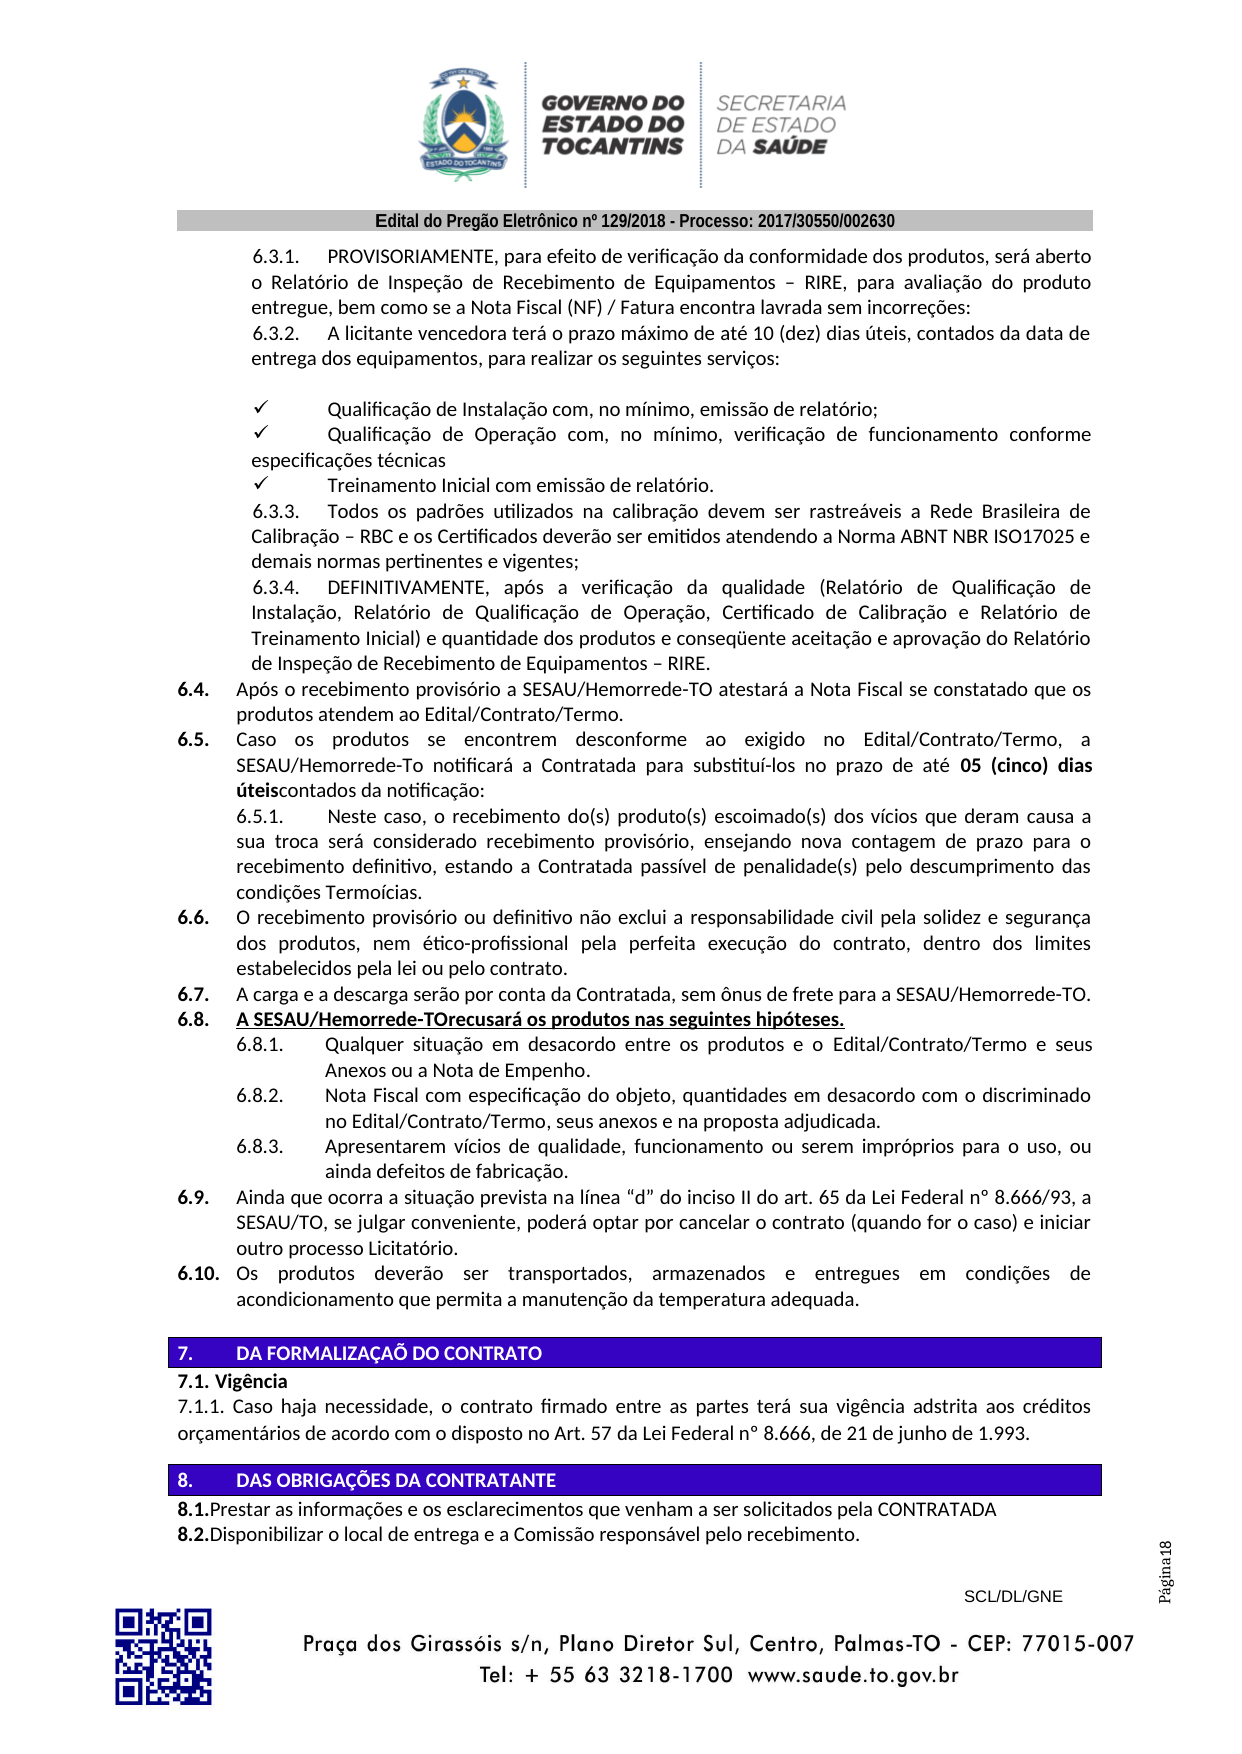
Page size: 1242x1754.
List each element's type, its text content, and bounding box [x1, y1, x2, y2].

list Apresentarem vícios de qualidade, funcionamento ou serem impróprios para o uso, ou ainda defeitos de fabricação. [236, 1133, 1093, 1184]
list Os produtos deverão ser transportados, armazenados e entregues em condições de acondicionamento que permita a manutenção da temperatura adequada. [177, 1260, 1093, 1311]
list Qualificação de Operação com, no mínimo, verificação de funcionamento conforme especificações técnicas [251, 422, 1093, 472]
list Nota Fiscal com especificação do objeto, quantidades em desacordo com o discriminado no Edital/Contrato/Termo, seus anexos e na proposta adjudicada. [236, 1082, 1093, 1133]
picture [234, 59, 1036, 190]
list Qualquer situação em desacordo entre os produtos e o Edital/Contrato/Termo e seus Anexos ou a Nota de Empenho. [236, 1032, 1093, 1082]
list DAS OBRIGAÇÕES DA CONTRATANTE [169, 1465, 1101, 1495]
list Treinamento Inicial com emissão de relatório. [251, 472, 1093, 498]
list Ainda que ocorra a situação prevista na línea “d” do inciso II do art. 65 da Lei Federal nº 8.666/93, a SESAU/TO, se julgar conveniente, poderá optar por cancelar o contrato (quando for o caso) e iniciar outro processo Licitatório. [177, 1184, 1093, 1260]
list Todos os padrões utilizados na calibração devem ser rastreáveis a Rede Brasileira de Calibração – RBC e os Certificados deverão ser emitidos atendendo a Norma ABNT NBR ISO17025 e demais normas pertinentes e vigentes; [251, 498, 1093, 574]
list O recebimento provisório ou definitivo não exclui a responsabilidade civil pela solidez e segurança dos produtos, nem ético-profissional pela perfeita execução do contrato, dentro dos limites estabelecidos pela lei ou pelo contrato. [177, 904, 1093, 981]
list A licitante vencedora terá o prazo máximo de até 10 (dez) dias úteis, contados da data de entrega dos equipamentos, para realizar os seguintes serviços: [251, 320, 1093, 371]
list A carga e a descarga serão por conta da Contratada, sem ônus de frete para a SESAU/Hemorrede-TO. [177, 981, 1093, 1006]
list PROVISORIAMENTE, para efeito de verificação da conformidade dos produtos, será aberto o Relatório de Inspeção de Recebimento de Equipamentos – RIRE, para avaliação do produto entregue, bem como se a Nota Fiscal (NF) / Fatura encontra lavrada sem incorreções: [251, 244, 1093, 320]
picture [111, 1604, 1134, 1709]
list Qualificação de Instalação com, no mínimo, emissão de relatório; [251, 396, 1093, 422]
list Vigência [177, 1368, 1093, 1394]
list DEFINITIVAMENTE, após a verificação da qualidade (Relatório de Qualificação de Instalação, Relatório de Qualificação de Operação, Certificado de Calibração e Relatório de Treinamento Inicial) e quantidade dos produtos e conseqüente aceitação e aprovação do Relatório de Inspeção de Recebimento de Equipamentos – RIRE. [251, 574, 1093, 676]
list A SESAU/Hemorrede-TOrecusará os produtos nas seguintes hipóteses. [177, 1006, 1093, 1032]
text 7.1.1. Caso haja necessidade, o contrato firmado entre as partes terá sua vigência adstrita aos créditos orçamentários de acordo com o disposto no Art. 57 da Lei Federal nº 8.666, de 21 de junho de 1.993. [177, 1394, 1093, 1446]
list DA FORMALIZAÇAÕ DO CONTRATO [169, 1338, 1101, 1367]
list Após o recebimento provisório a SESAU/Hemorrede-TO atestará a Nota Fiscal se constatado que os produtos atendem ao Edital/Contrato/Termo. [177, 676, 1093, 727]
text 8.1.Prestar as informações e os esclarecimentos que venham a ser solicitados pela CONTRATADA [177, 1496, 1093, 1521]
list Caso os produtos se encontrem desconforme ao exigido no Edital/Contrato/Termo, a SESAU/Hemorrede-To notificará a Contratada para substituí-los no prazo de até 05 (cinco) dias úteiscontados da notificação: [177, 727, 1093, 803]
list Neste caso, o recebimento do(s) produto(s) escoimado(s) dos vícios que deram causa a sua troca será considerado recebimento provisório, ensejando nova contagem de prazo para o recebimento definitivo, estando a Contratada passível de penalidade(s) pelo descumprimento das condições Termoícias. [236, 803, 1093, 904]
text 8.2.Disponibilizar o local de entrega e a Comissão responsável pelo recebimento. [177, 1521, 1093, 1547]
